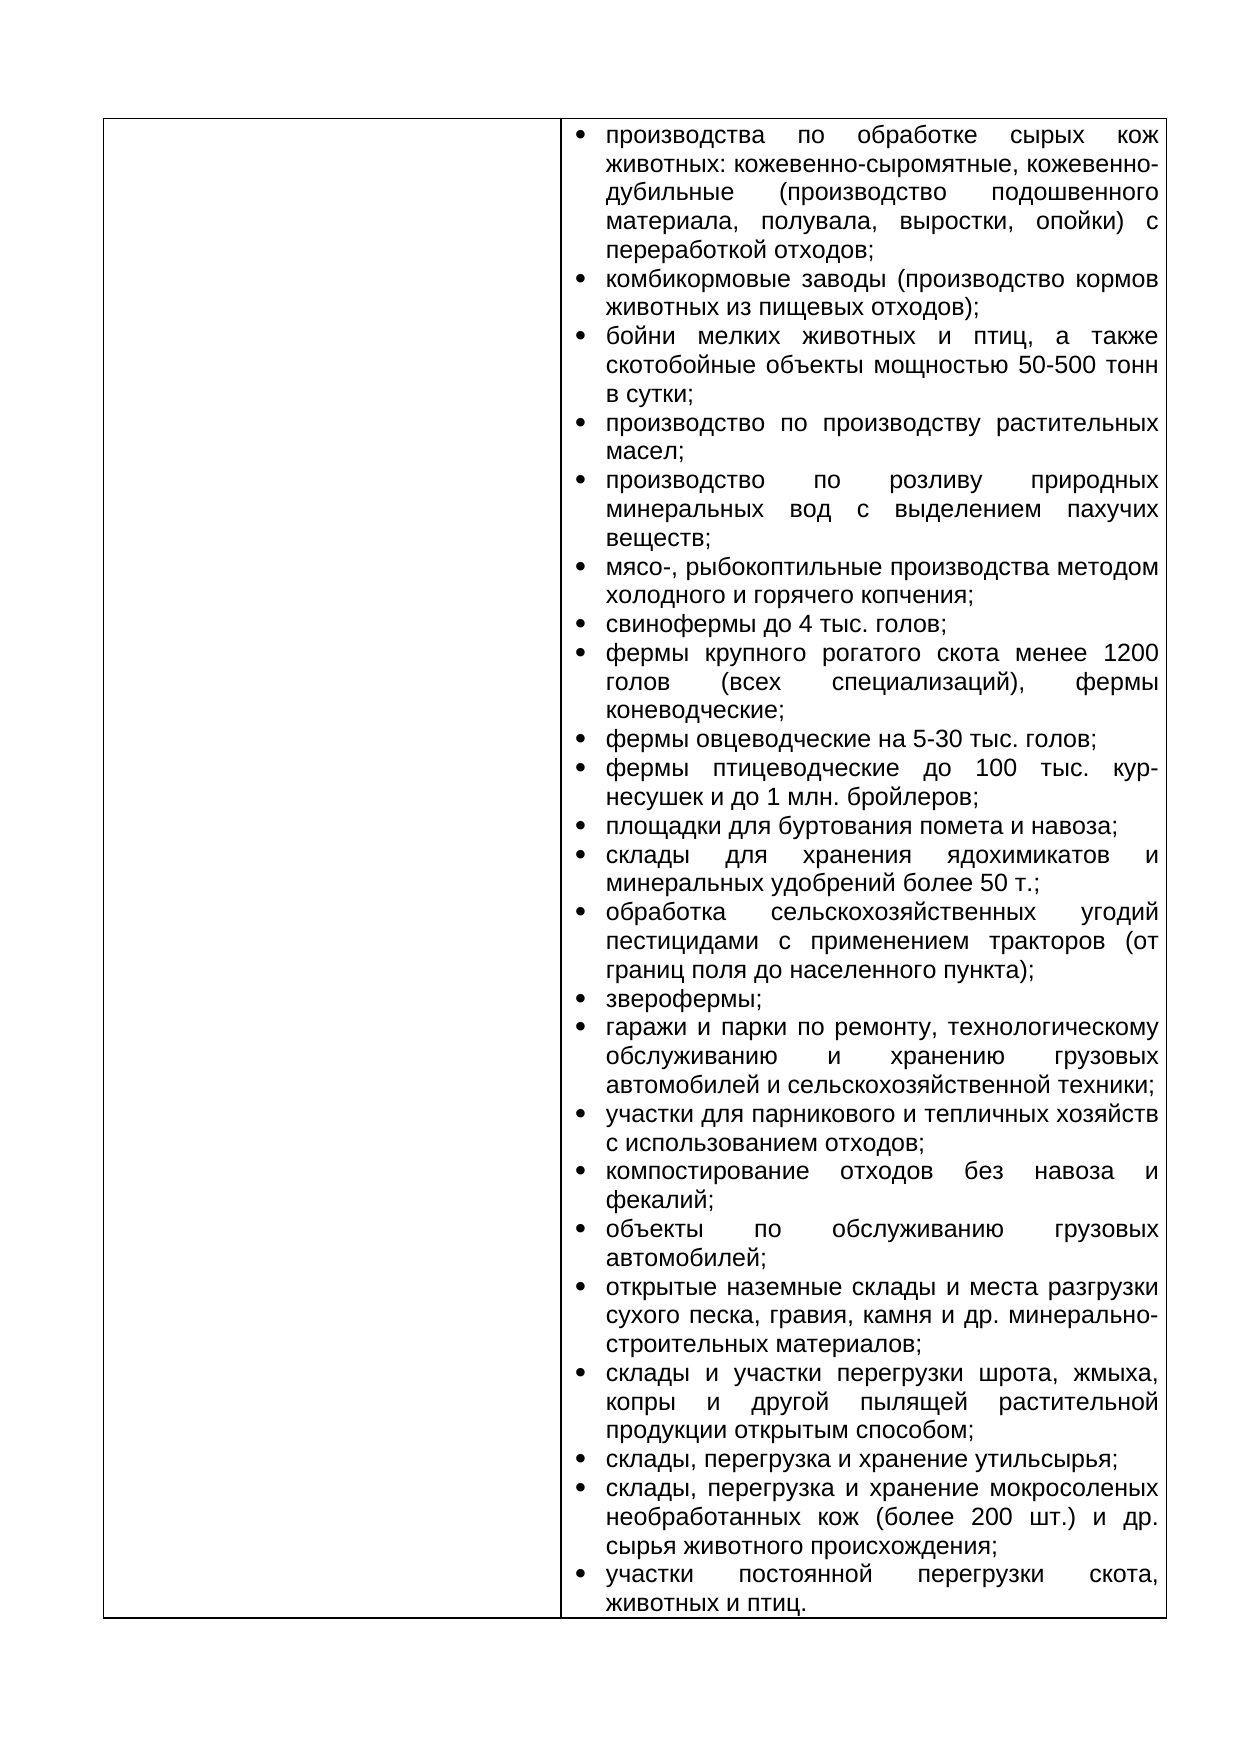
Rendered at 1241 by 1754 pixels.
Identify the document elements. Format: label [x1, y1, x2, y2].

table_cell [104, 119, 560, 1617]
table_cell [562, 119, 1166, 1617]
